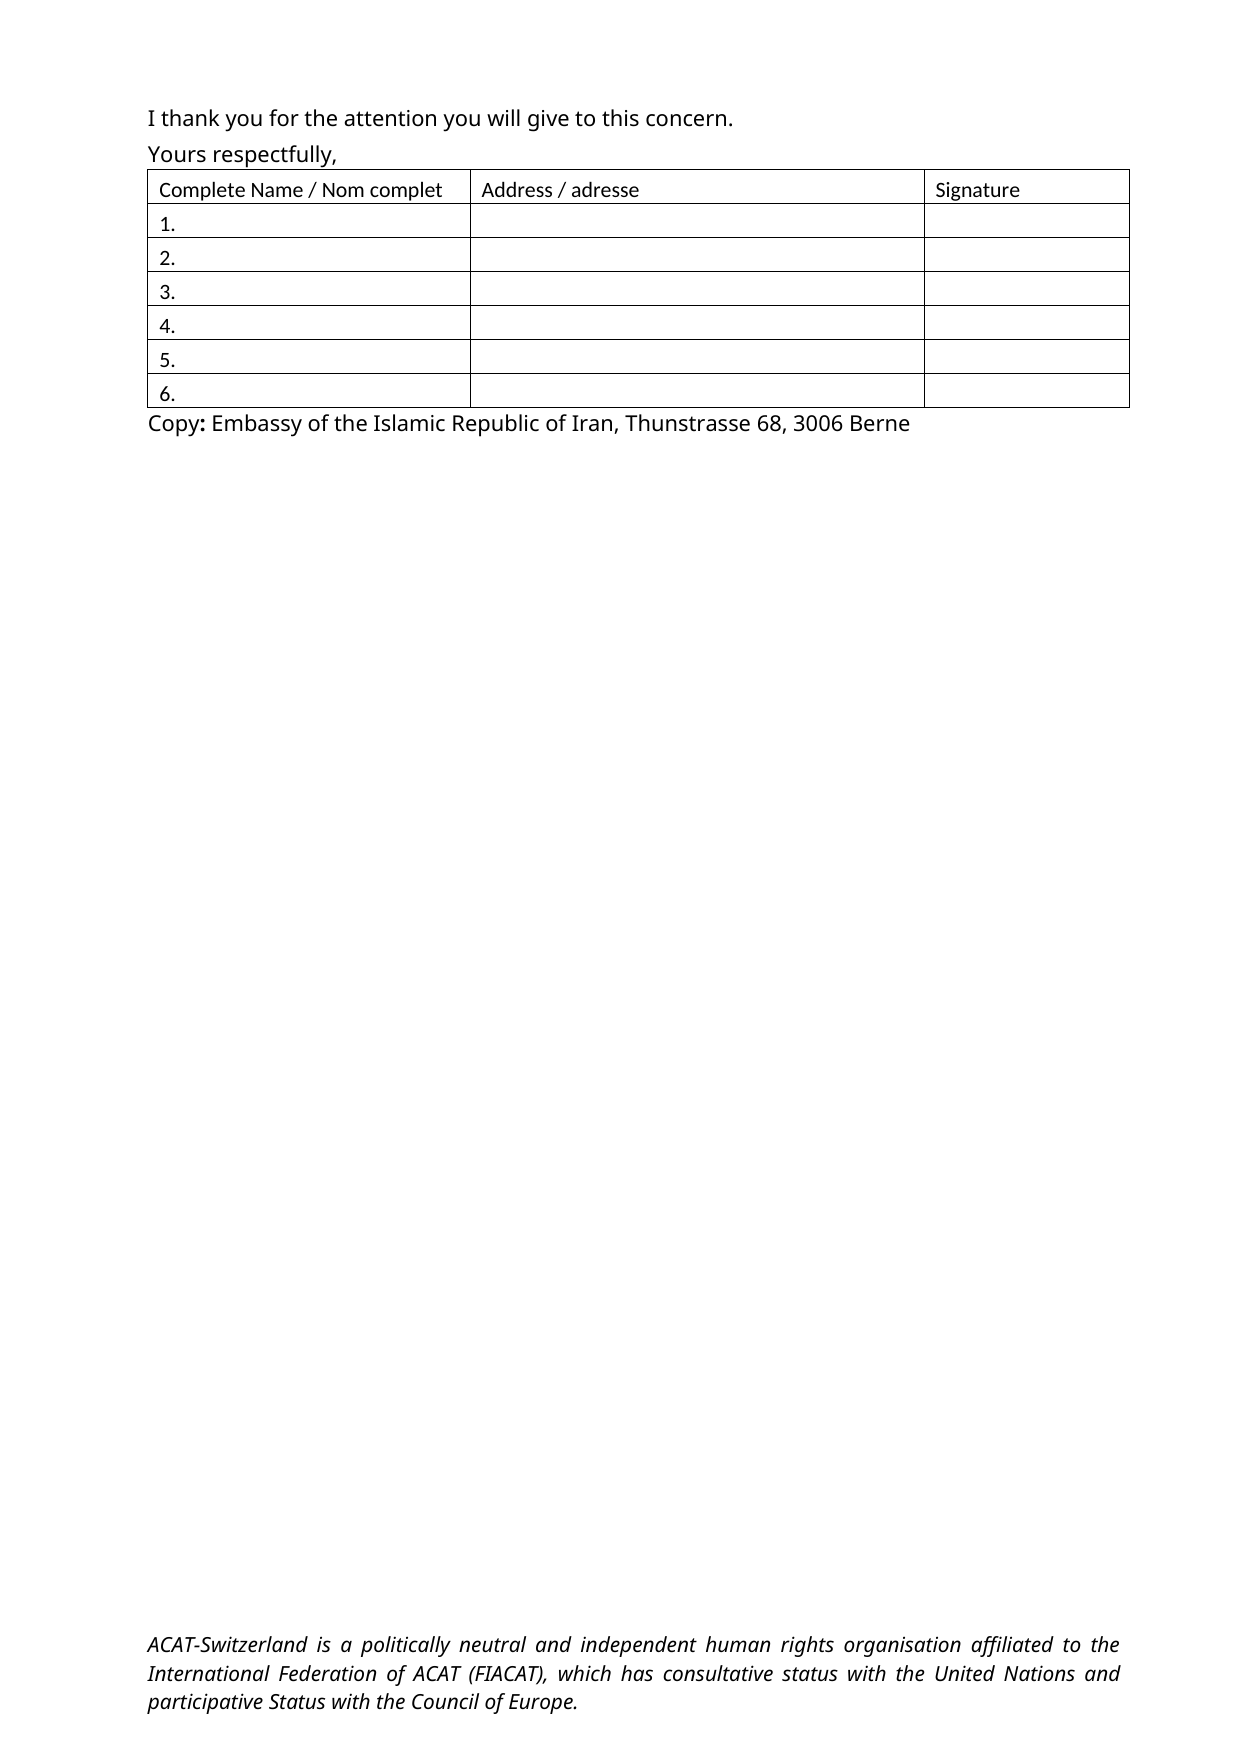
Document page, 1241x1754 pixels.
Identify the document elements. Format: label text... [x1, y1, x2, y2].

table_cell 2. [148, 238, 470, 271]
table_cell [471, 204, 924, 237]
table_cell [471, 306, 924, 339]
table_cell 6. [148, 374, 470, 407]
table_cell [925, 238, 1129, 271]
table_header Address / adresse [471, 170, 924, 203]
table_cell [471, 340, 924, 373]
table_cell [925, 374, 1129, 407]
table_cell [471, 238, 924, 271]
table_cell 4. [148, 306, 470, 339]
table_cell [925, 306, 1129, 339]
table_cell [925, 340, 1129, 373]
text Copy: Embassy of the Islamic Republic of Iran, Thunstrasse 68, 3006 Berne [148, 408, 1122, 438]
table_cell 3. [148, 272, 470, 305]
text I thank you for the attention you will give to this concern. [148, 103, 1122, 133]
table_cell 5. [148, 340, 470, 373]
text Yours respectfully, [148, 139, 1122, 169]
table_cell [471, 374, 924, 407]
table_cell 1. [148, 204, 470, 237]
table_cell [925, 272, 1129, 305]
table_cell [925, 204, 1129, 237]
table_header Complete Name / Nom complet [148, 170, 470, 203]
table_header Signature [925, 170, 1129, 203]
table_cell [471, 272, 924, 305]
